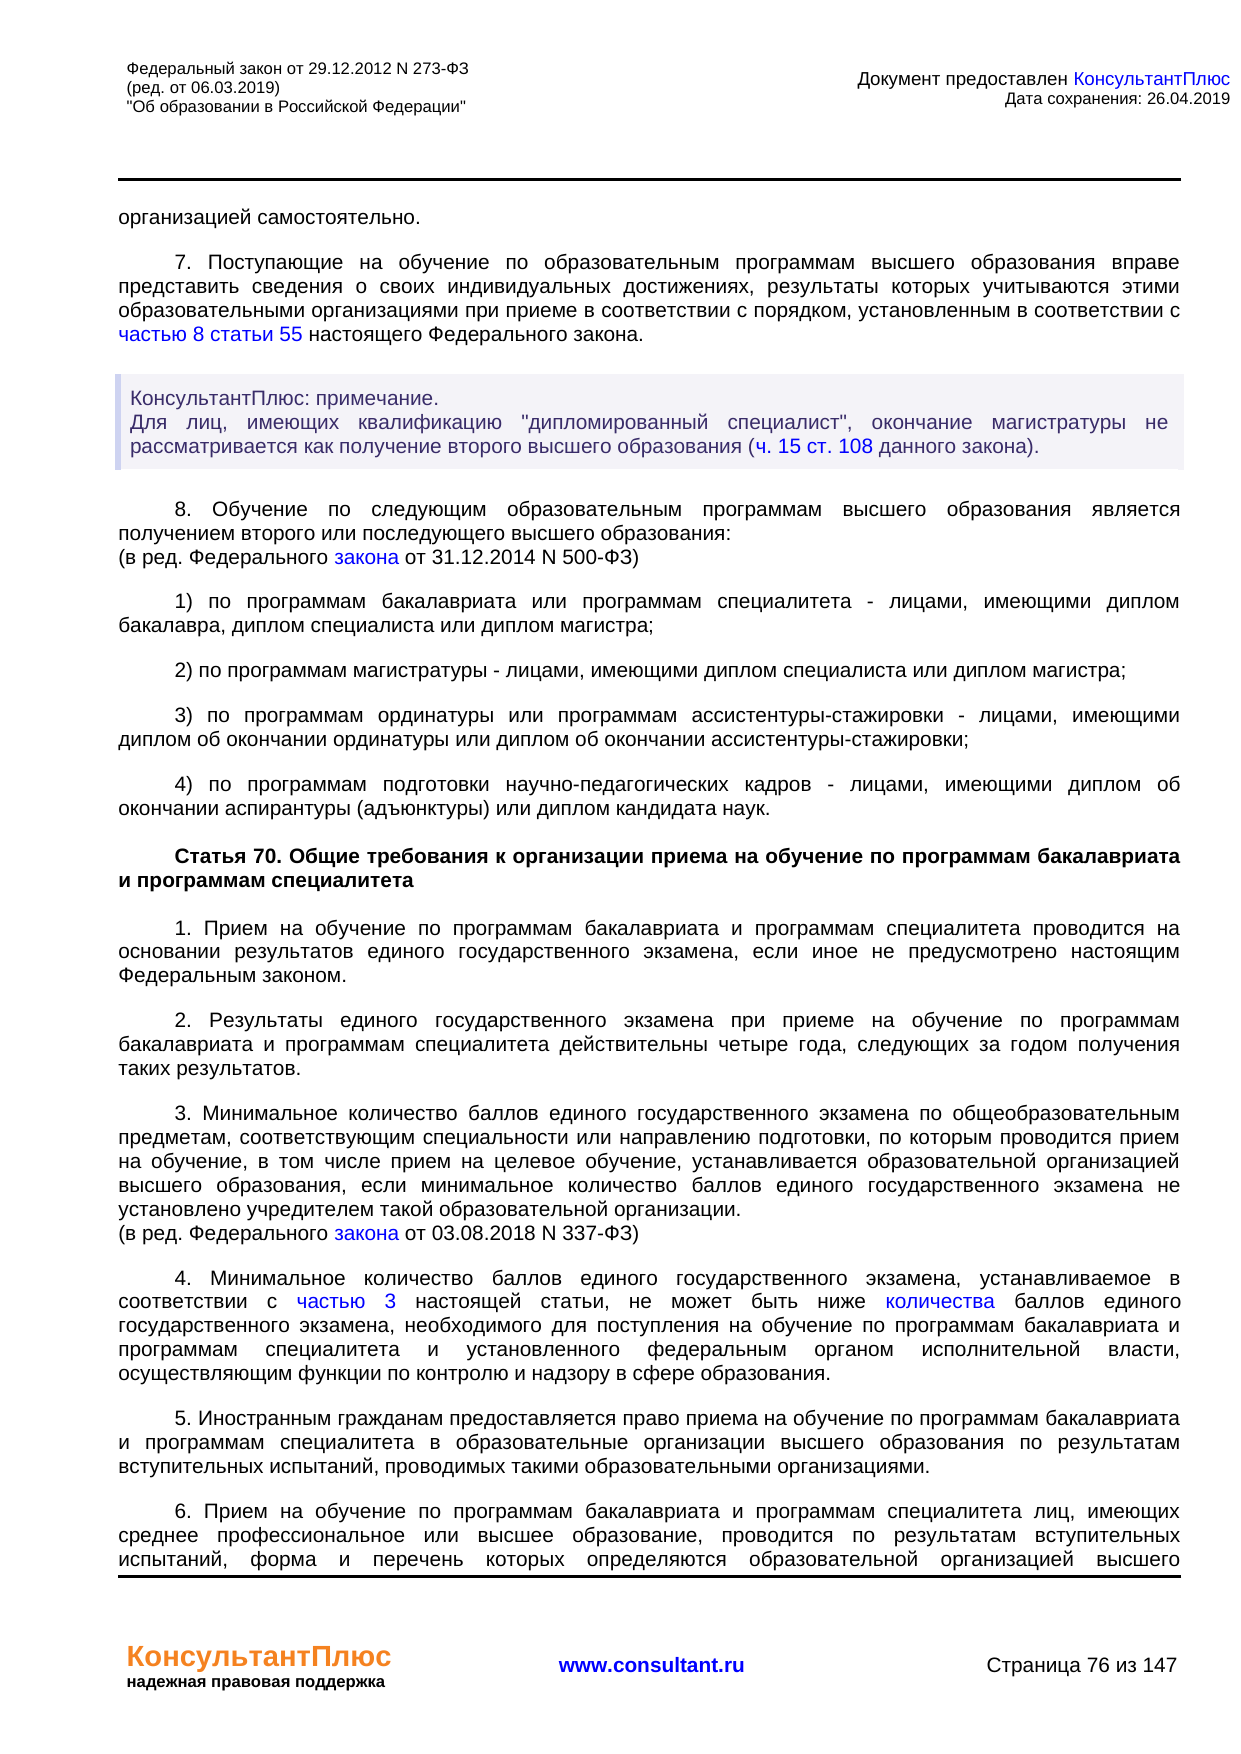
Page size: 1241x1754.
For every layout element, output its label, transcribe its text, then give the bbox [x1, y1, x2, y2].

title Статья 70. Общие требования к организации приема на обучение по программам бакалавриата и программам специалитета [118, 843, 1181, 891]
text 8. Обучение по следующим образовательным программам высшего образования является получением второго или последующего высшего образования: [118, 497, 1181, 544]
text (в ред. Федерального закона от 31.12.2014 N 500-ФЗ) [118, 544, 1181, 568]
text 3. Минимальное количество баллов единого государственного экзамена по общеобразовательным предметам, соответствующим специальности или направлению подготовки, по которым проводится прием на обучение, в том числе прием на целевое обучение, устанавливается образовательной организацией высшего образования, если минимальное количество баллов единого государственного экзамена не установлено учредителем такой образовательной организации. [118, 1101, 1181, 1221]
text 5. Иностранным гражданам предоставляется право приема на обучение по программам бакалавриата и программам специалитета в образовательные организации высшего образования по результатам вступительных испытаний, проводимых такими образовательными организациями. [118, 1406, 1181, 1478]
text (в ред. Федерального закона от 03.08.2018 N 337-ФЗ) [118, 1221, 1181, 1244]
text 1. Прием на обучение по программам бакалавриата и программам специалитета проводится на основании результатов единого государственного экзамена, если иное не предусмотрено настоящим Федеральным законом. [118, 915, 1181, 987]
text 4. Минимальное количество баллов единого государственного экзамена, устанавливаемое в соответствии с частью 3 настоящей статьи, не может быть ниже количества баллов единого государственного экзамена, необходимого для поступления на обучение по программам бакалавриата и программам специалитета и установленного федеральным органом исполнительной власти, осуществляющим функции по контролю и надзору в сфере образования. [118, 1265, 1181, 1385]
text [118, 1499, 1181, 1571]
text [118, 205, 1181, 229]
table_header КонсультантПлюс: примечание. Для лиц, имеющих квалификацию "дипломированный специалист", окончание магистратуры не рассматривается как получение второго высшего образования (ч. 15 ст. 108 данного закона). [121, 374, 1178, 469]
text 4) по программам подготовки научно-педагогических кадров - лицами, имеющими диплом об окончании аспирантуры (адъюнктуры) или диплом кандидата наук. [118, 772, 1181, 819]
text 1) по программам бакалавриата или программам специалитета - лицами, имеющими диплом бакалавра, диплом специалиста или диплом магистра; [118, 589, 1181, 637]
text 2. Результаты единого государственного экзамена при приеме на обучение по программам бакалавриата и программам специалитета действительны четыре года, следующих за годом получения таких результатов. [118, 1008, 1181, 1080]
text 7. Поступающие на обучение по образовательным программам высшего образования вправе представить сведения о своих индивидуальных достижениях, результаты которых учитываются этими образовательными организациями при приеме в соответствии с порядком, установленным в соответствии с частью 8 статьи 55 настоящего Федерального закона. [118, 249, 1181, 345]
text 3) по программам ординатуры или программам ассистентуры-стажировки - лицами, имеющими диплом об окончании ординатуры или диплом об окончании ассистентуры-стажировки; [118, 703, 1181, 751]
text 2) по программам магистратуры - лицами, имеющими диплом специалиста или диплом магистра; [118, 658, 1181, 682]
